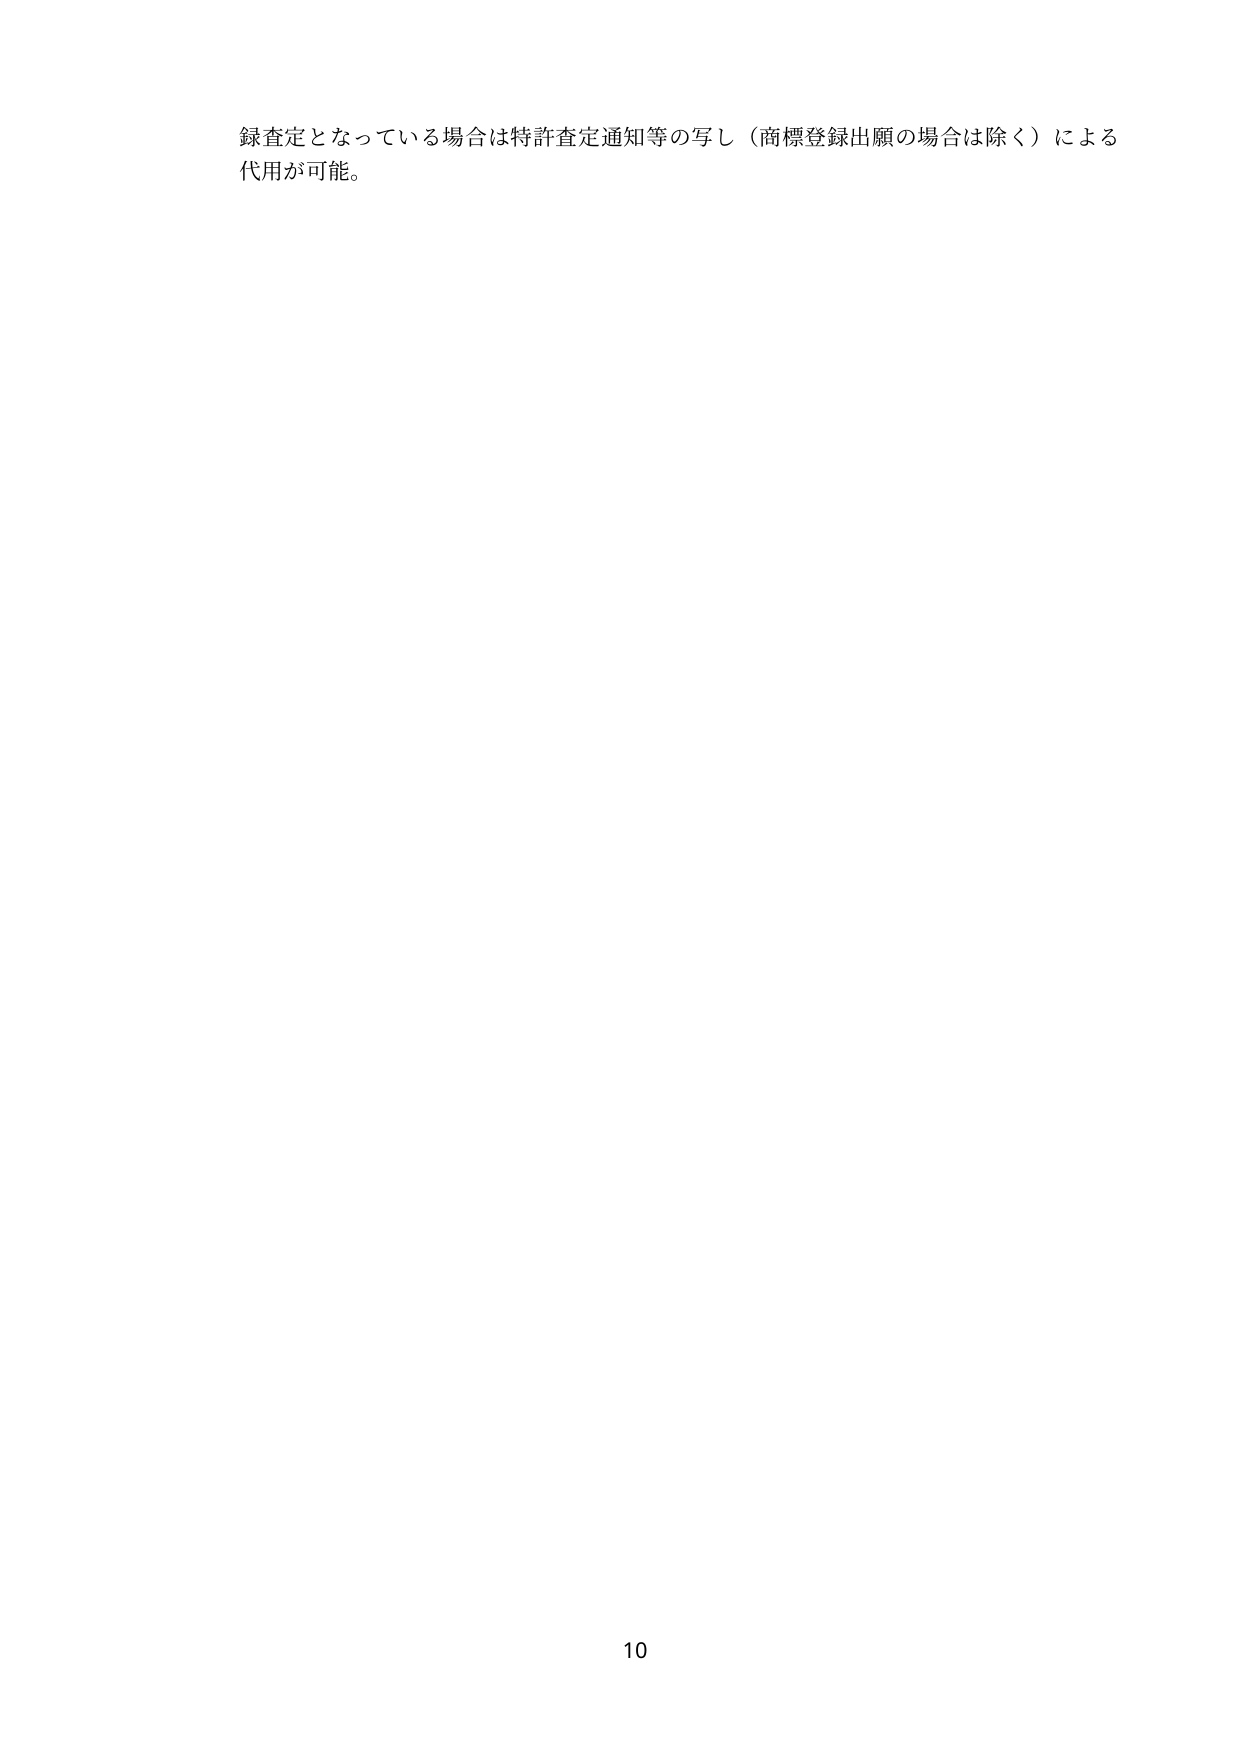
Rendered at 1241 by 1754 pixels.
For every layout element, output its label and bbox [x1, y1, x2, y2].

text [169, 118, 1122, 187]
